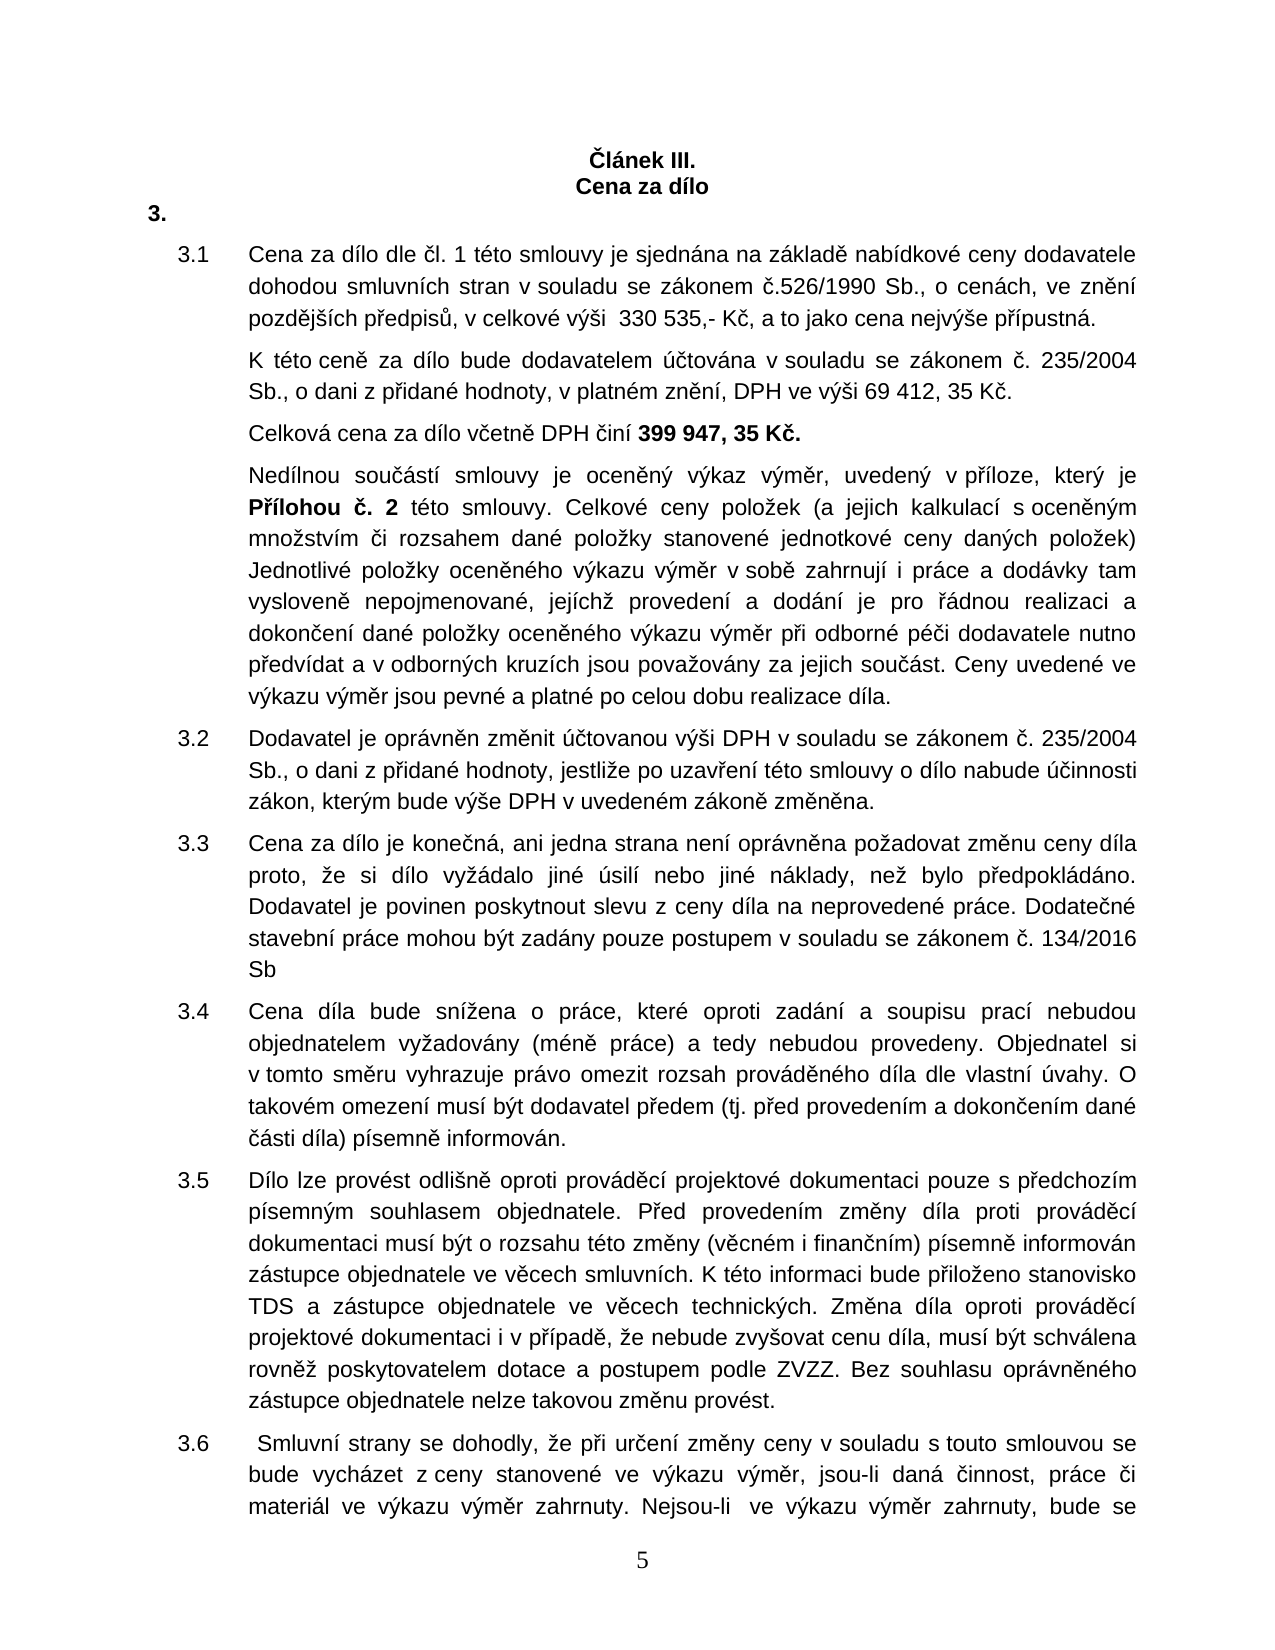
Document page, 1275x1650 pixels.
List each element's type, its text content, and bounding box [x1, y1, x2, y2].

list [177, 1429, 1137, 1519]
text Článek III. [148, 147, 1137, 173]
list Dílo lze provést odlišně oproti prováděcí projektové dokumentaci pouze s předchozím písemným souhlasem objednatele. Před provedením změny díla proti prováděcí dokumentaci musí být o rozsahu této změny (věcném i finančním) písemně informován zástupce objednatele ve věcech smluvních. K této informaci bude přiloženo stanovisko TDS a zástupce objednatele ve věcech technických. Změna díla oproti prováděcí projektové dokumentaci i v případě, že nebude zvyšovat cenu díla, musí být schválena rovněž poskytovatelem dotace a postupem podle ZVZZ. Bez souhlasu oprávněného zástupce objednatele nelze takovou změnu provést. [177, 1167, 1137, 1414]
list Cena díla bude snížena o práce, které oproti zadání a soupisu prací nebudou objednatelem vyžadovány (méně práce) a tedy nebudou provedeny. Objednatel si v tomto směru vyhrazuje právo omezit rozsah prováděného díla dle vlastní úvahy. O takovém omezení musí být dodavatel předem (tj. před provedením a dokončením dané části díla) písemně informován. [177, 998, 1137, 1151]
list K této ceně za dílo bude dodavatelem účtována v souladu se zákonem č. 235/2004 Sb., o dani z přidané hodnoty, v platném znění, DPH ve výši 69 412, 35 Kč. [248, 347, 1137, 404]
list Cena za dílo je konečná, ani jedna strana není oprávněna požadovat změnu ceny díla proto, že si dílo vyžádalo jiné úsilí nebo jiné náklady, než bylo předpokládáno. Dodavatel je povinen poskytnout slevu z ceny díla na neprovedené práce. Dodatečné stavební práce mohou být zadány pouze postupem v souladu se zákonem č. 134/2016 Sb [177, 830, 1137, 983]
text Cena za dílo [148, 173, 1137, 199]
list Dodavatel je oprávněn změnit účtovanou výši DPH v souladu se zákonem č. 235/2004 Sb., o dani z přidané hodnoty, jestliže po uzavření této smlouvy o dílo nabude účinnosti zákon, kterým bude výše DPH v uvedeném zákoně změněna. [177, 725, 1137, 814]
list Celková cena za dílo včetně DPH činí 399 947, 35 Kč. [248, 420, 1137, 446]
list Cena za dílo dle čl. 1 této smlouvy je sjednána na základě nabídkové ceny dodavatele dohodou smluvních stran v souladu se zákonem č.526/1990 Sb., o cenách, ve znění pozdějších předpisů, v celkové výši 330 535,- Kč, a to jako cena nejvýše přípustná. [177, 241, 1137, 331]
list Nedílnou součástí smlouvy je oceněný výkaz výměr, uvedený v příloze, který je Přílohou č. 2 této smlouvy. Celkové ceny položek (a jejich kalkulací s oceněným množstvím či rozsahem dané položky stanovené jednotkové ceny daných položek) Jednotlivé položky oceněného výkazu výměr v sobě zahrnují i práce a dodávky tam vysloveně nepojmenované, jejíchž provedení a dodání je pro řádnou realizaci a dokončení dané položky oceněného výkazu výměr při odborné péči dodavatele nutno předvídat a v odborných kruzích jsou považovány za jejich součást. Ceny uvedené ve výkazu výměr jsou pevné a platné po celou dobu realizace díla. [248, 462, 1137, 709]
